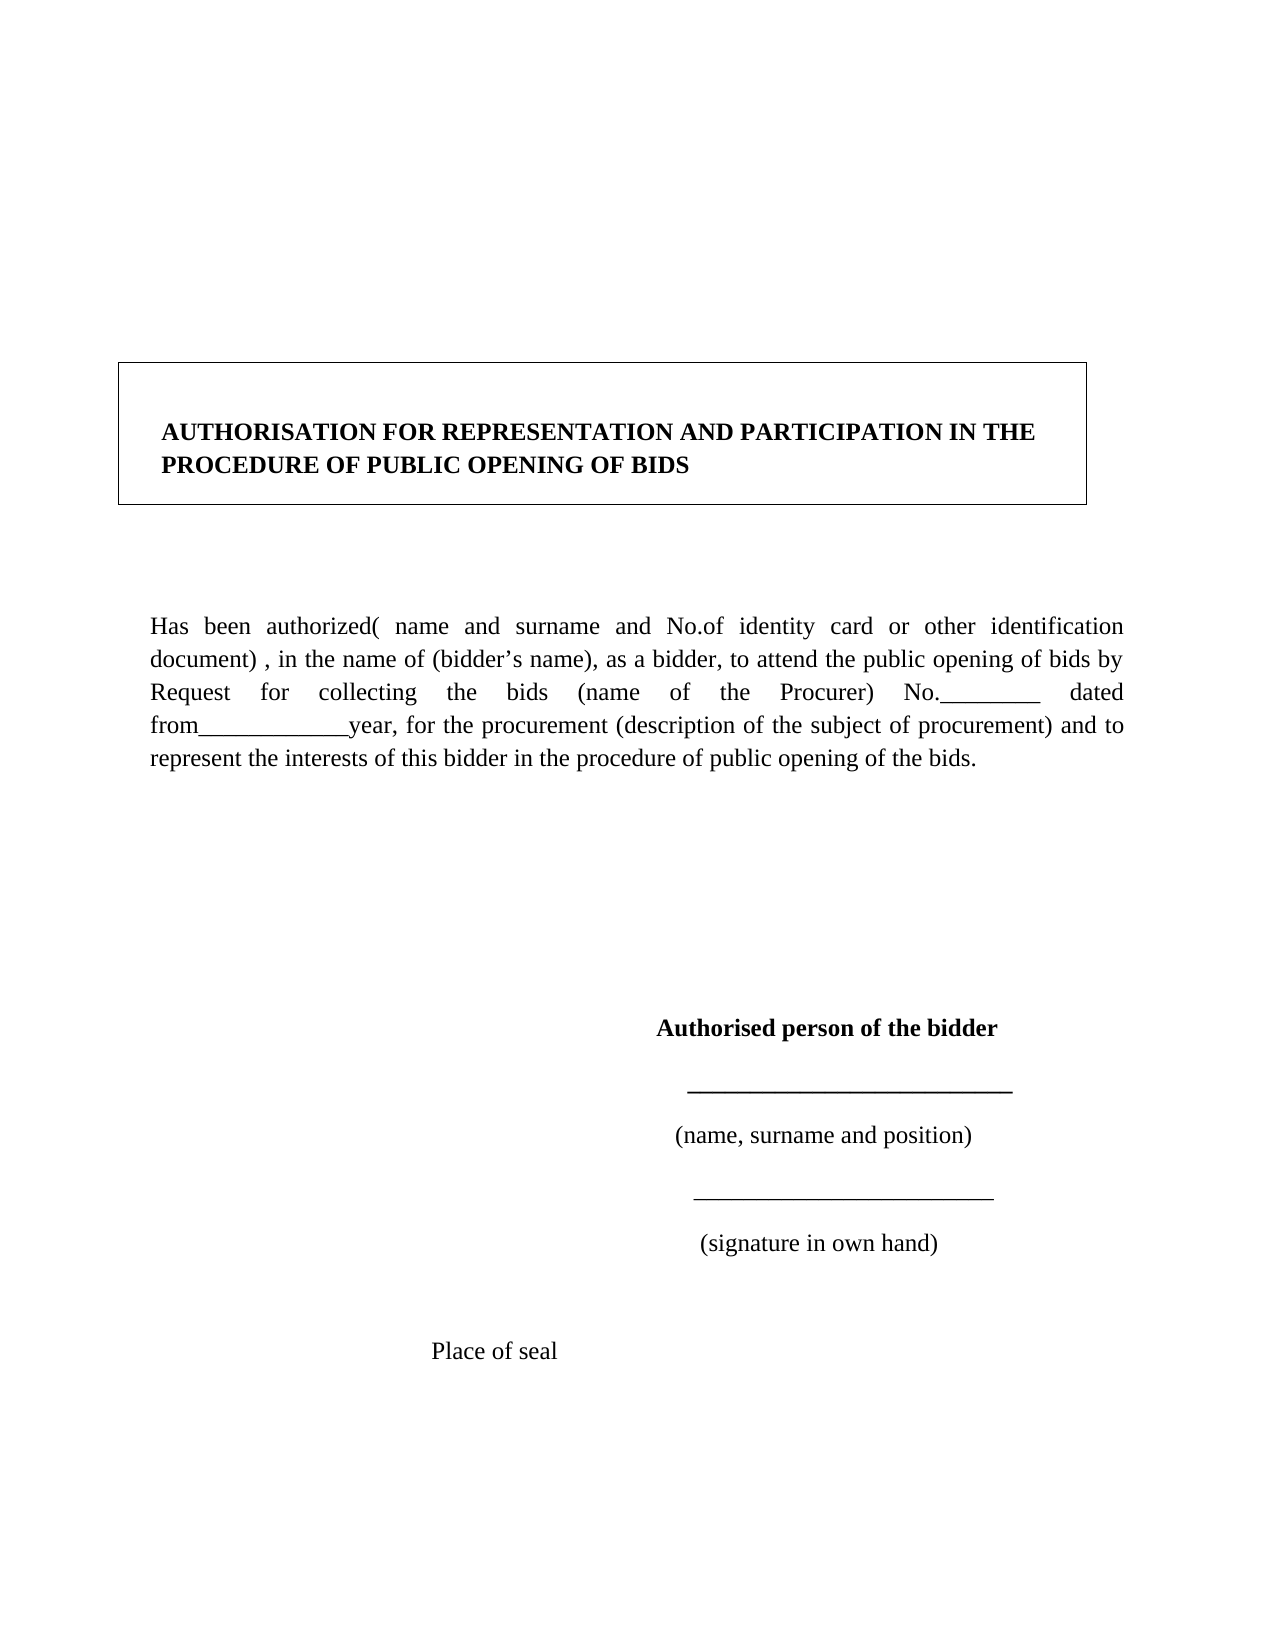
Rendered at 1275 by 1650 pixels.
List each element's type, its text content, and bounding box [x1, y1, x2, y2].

text Authorised person of the bidder [150, 1013, 1125, 1041]
text __________________________ [150, 1067, 1125, 1095]
text Has been authorized( name and surname and No.of identity card or other identification document) , in the name of (bidder’s name), as a bidder, to attend the public opening of bids by Request for collecting the bids (name of the Procurer) No.________ dated from____________year, for the procurement (description of the subject of procurement) and to represent the interests of this bidder in the procedure of public opening of the bids. [150, 611, 1125, 772]
text (name, surname and position) [150, 1120, 1125, 1149]
table_header AUTHORISATION FOR REPRESENTATION AND PARTICIPATION IN THE PROCEDURE OF PUBLIC OPENING OF BIDS [119, 363, 1086, 503]
text (signature in own hand) [150, 1228, 1125, 1257]
text Place of seal [150, 1336, 1125, 1364]
text ________________________ [150, 1174, 1125, 1203]
